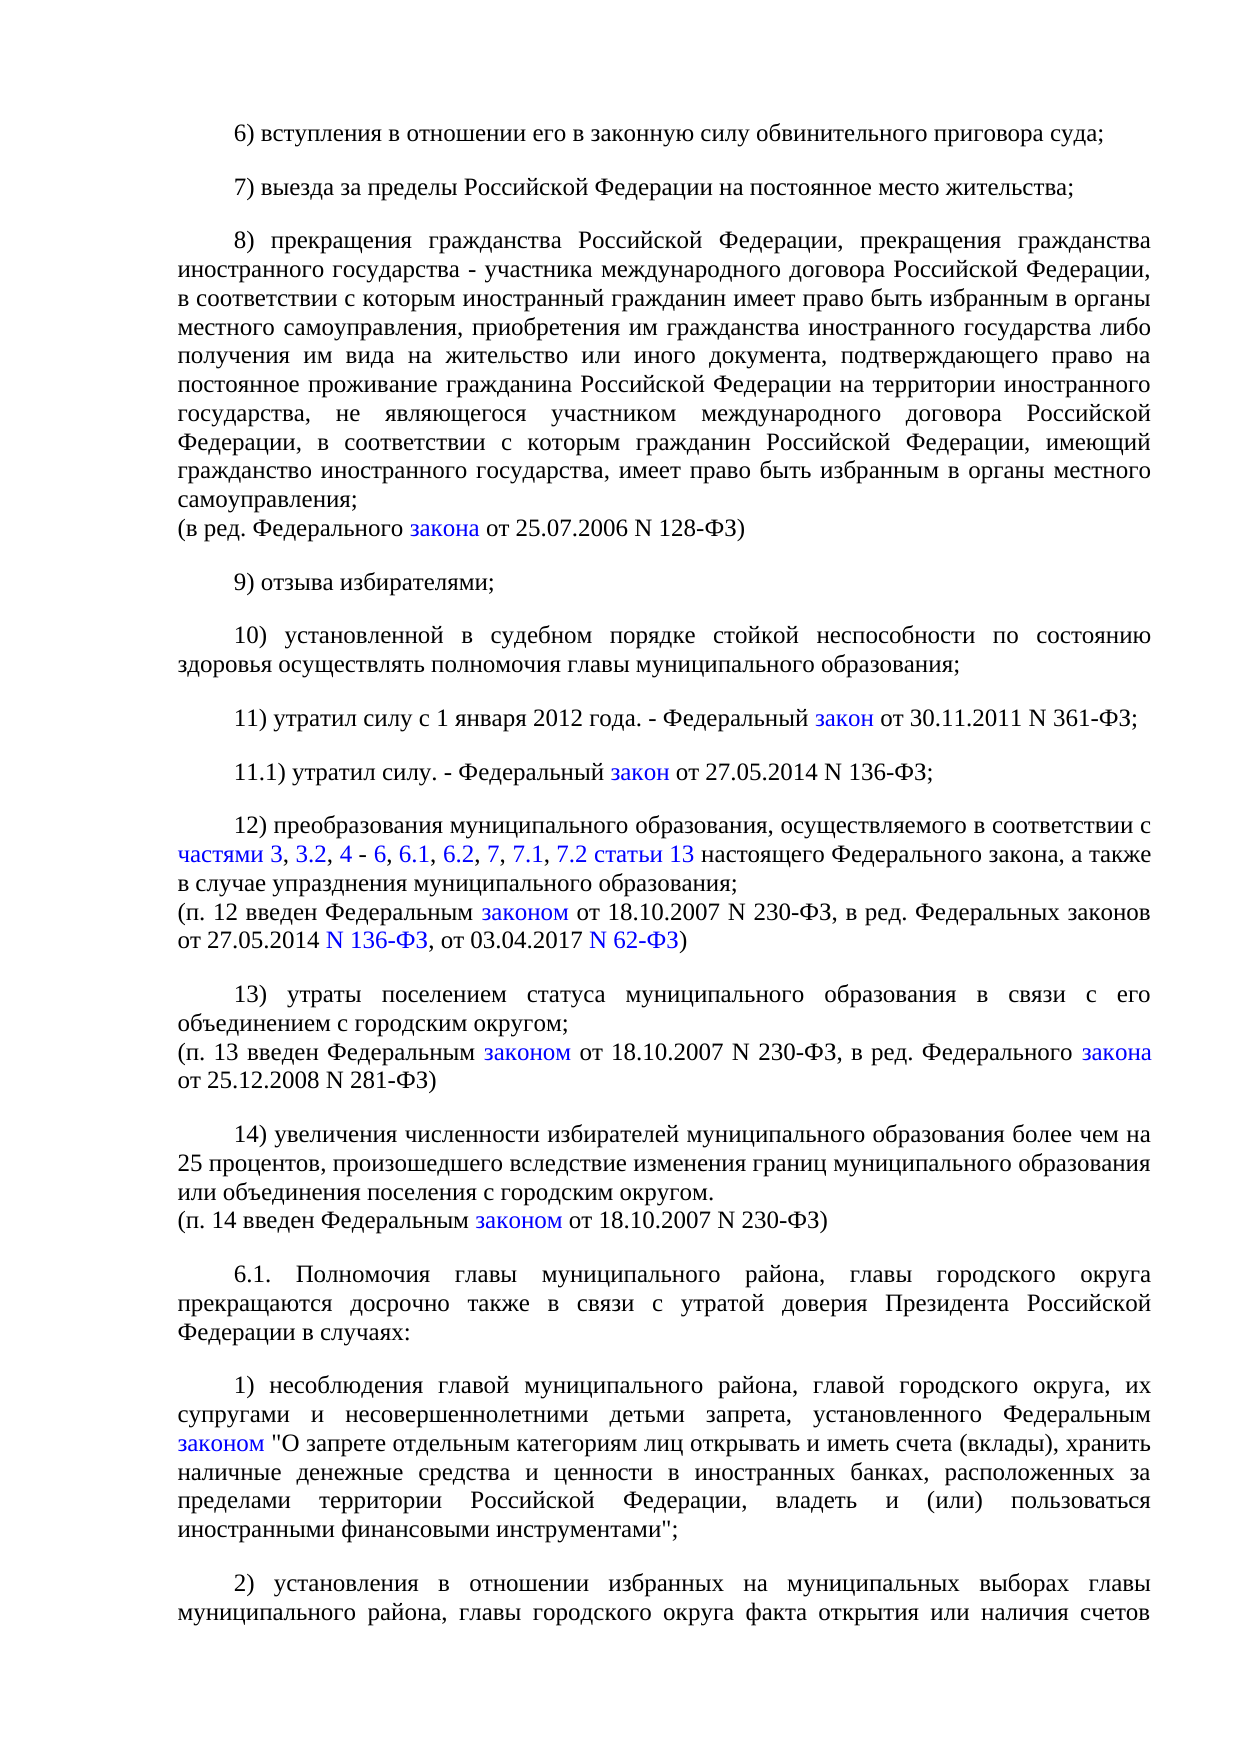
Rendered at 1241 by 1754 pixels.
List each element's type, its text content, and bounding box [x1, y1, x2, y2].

text 10) установленной в судебном порядке стойкой неспособности по состоянию здоровья осуществлять полномочия главы муниципального образования; [177, 621, 1152, 678]
text 12) преобразования муниципального образования, осуществляемого в соответствии с частями 3, 3.2, 4 - 6, 6.1, 6.2, 7, 7.1, 7.2 статьи 13 настоящего Федерального закона, а также в случае упразднения муниципального образования; [177, 811, 1152, 897]
text (п. 14 введен Федеральным законом от 18.10.2007 N 230-ФЗ) [177, 1206, 1152, 1234]
text 1) несоблюдения главой муниципального района, главой городского округа, их супругами и несовершеннолетними детьми запрета, установленного Федеральным законом "О запрете отдельным категориям лиц открывать и иметь счета (вклады), хранить наличные денежные средства и ценности в иностранных банках, расположенных за пределами территории Российской Федерации, владеть и (или) пользоваться иностранными финансовыми инструментами"; [177, 1371, 1152, 1543]
text (п. 13 введен Федеральным законом от 18.10.2007 N 230-ФЗ, в ред. Федерального закона от 25.12.2008 N 281-ФЗ) [177, 1037, 1152, 1094]
text 14) увеличения численности избирателей муниципального образования более чем на 25 процентов, произошедшего вследствие изменения границ муниципального образования или объединения поселения с городским округом. [177, 1119, 1152, 1206]
text (п. 12 введен Федеральным законом от 18.10.2007 N 230-ФЗ, в ред. Федеральных законов от 27.05.2014 N 136-ФЗ, от 03.04.2017 N 62-ФЗ) [177, 897, 1152, 954]
text 11) утратил силу с 1 января 2012 года. - Федеральный закон от 30.11.2011 N 361-ФЗ; [177, 703, 1152, 732]
text 9) отзыва избирателями; [177, 567, 1152, 596]
text 7) выезда за пределы Российской Федерации на постоянное место жительства; [177, 172, 1152, 201]
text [177, 1568, 1152, 1626]
text 6) вступления в отношении его в законную силу обвинительного приговора суда; [177, 118, 1152, 147]
text 6.1. Полномочия главы муниципального района, главы городского округа прекращаются досрочно также в связи с утратой доверия Президента Российской Федерации в случаях: [177, 1259, 1152, 1346]
text 13) утраты поселением статуса муниципального образования в связи с его объединением с городским округом; [177, 979, 1152, 1037]
text 8) прекращения гражданства Российской Федерации, прекращения гражданства иностранного государства - участника международного договора Российской Федерации, в соответствии с которым иностранный гражданин имеет право быть избранным в органы местного самоуправления, приобретения им гражданства иностранного государства либо получения им вида на жительство или иного документа, подтверждающего право на постоянное проживание гражданина Российской Федерации на территории иностранного государства, не являющегося участником международного договора Российской Федерации, в соответствии с которым гражданин Российской Федерации, имеющий гражданство иностранного государства, имеет право быть избранным в органы местного самоуправления; [177, 226, 1152, 513]
text (в ред. Федерального закона от 25.07.2006 N 128-ФЗ) [177, 513, 1152, 542]
text 11.1) утратил силу. - Федеральный закон от 27.05.2014 N 136-ФЗ; [177, 757, 1152, 786]
